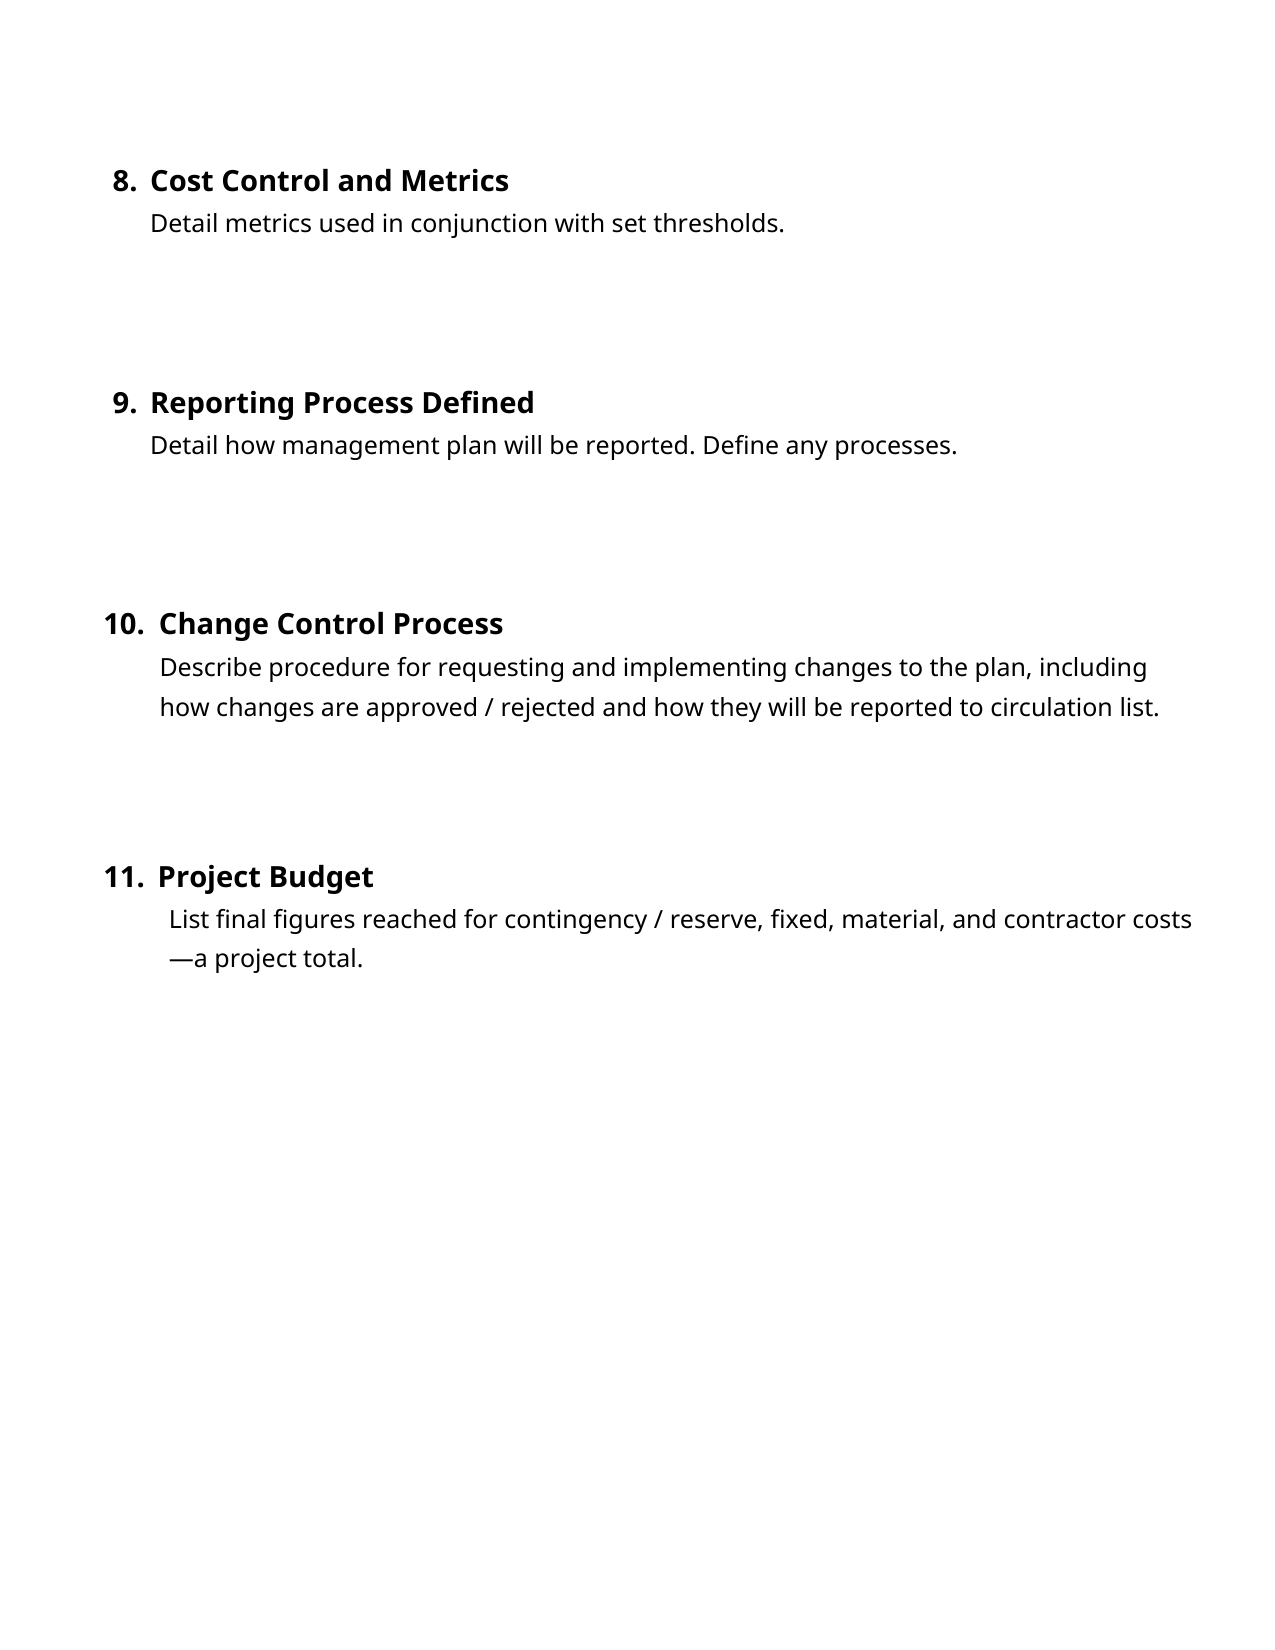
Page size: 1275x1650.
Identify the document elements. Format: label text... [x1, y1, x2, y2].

list Detail how management plan will be reported. Define any processes. [150, 428, 1200, 462]
list Change Control Process [103, 604, 1200, 643]
list Describe procedure for requesting and implementing changes to the plan, including how changes are approved / rejected and how they will be reported to circulation list. [159, 650, 1200, 723]
list Cost Control and Metrics [112, 160, 1200, 200]
list Detail metrics used in conjunction with set thresholds. [150, 206, 1200, 240]
list Project Budget [103, 856, 1200, 896]
list Reporting Process Defined [112, 382, 1200, 422]
list List final figures reached for contingency / reserve, fixed, material, and contractor costs—a project total. [169, 902, 1200, 975]
